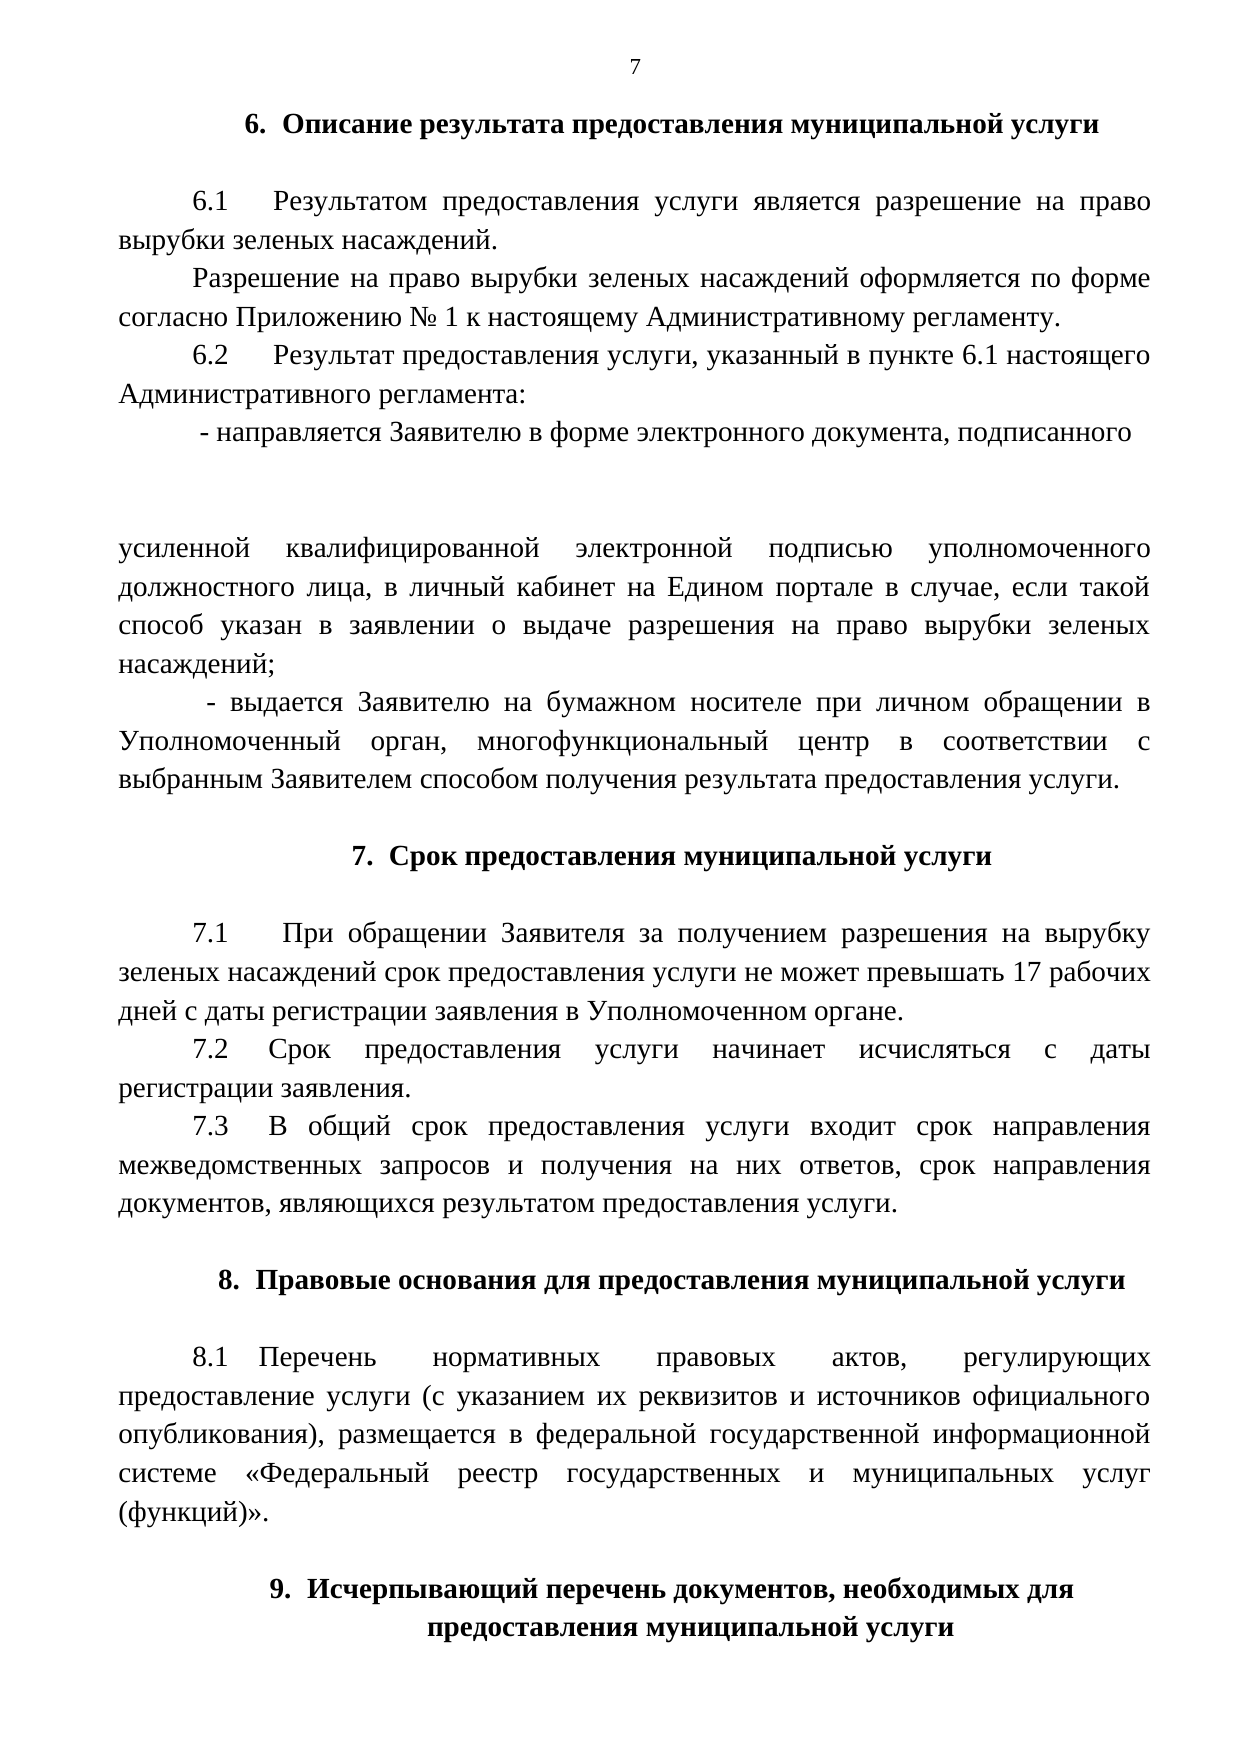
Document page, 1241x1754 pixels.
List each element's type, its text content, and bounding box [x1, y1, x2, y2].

list Срок предоставления муниципальной услуги [192, 838, 1152, 872]
text усиленной квалифицированной электронной подписью уполномоченного должностного лица, в личный кабинет на Едином портале в случае, если такой способ указан в заявлении о выдаче разрешения на право вырубки зеленых насаждений; [118, 530, 1152, 679]
subtitle Правовые основания для предоставления муниципальной услуги [192, 1262, 1152, 1296]
text - выдается Заявителю на бумажном носителе при личном обращении в Уполномоченный орган, многофункциональный центр в соответствии с выбранным Заявителем способом получения результата предоставления услуги. [118, 684, 1152, 795]
list Результат предоставления услуги, указанный в пункте 6.1 настоящего Административного регламента: [118, 337, 1152, 409]
text - направляется Заявителю в форме электронного документа, подписанного [118, 414, 1152, 448]
list При обращении Заявителя за получением разрешения на вырубку зеленых насаждений срок предоставления услуги не может превышать 17 рабочих дней с даты регистрации заявления в Уполномоченном органе. [118, 916, 1152, 1026]
list В общий срок предоставления услуги входит срок направления межведомственных запросов и получения на них ответов, срок направления документов, являющихся результатом предоставления услуги. [118, 1108, 1152, 1219]
subtitle Исчерпывающий перечень документов, необходимых для предоставления муниципальной услуги [192, 1571, 1152, 1643]
text Разрешение на право вырубки зеленых насаждений оформляется по форме согласно Приложению № 1 к настоящему Административному регламенту. [118, 260, 1152, 332]
list Результатом предоставления услуги является разрешение на право вырубки зеленых насаждений. [118, 183, 1152, 255]
list Срок предоставления услуги начинает исчисляться с даты регистрации заявления. [118, 1031, 1152, 1103]
subtitle Описание результата предоставления муниципальной услуги [192, 106, 1152, 140]
list Перечень нормативных правовых актов, регулирующих предоставление услуги (с указанием их реквизитов и источников официального опубликования), размещается в федеральной государственной информационной системе «Федеральный реестр государственных и муниципальных услуг (функций)». [118, 1339, 1152, 1527]
